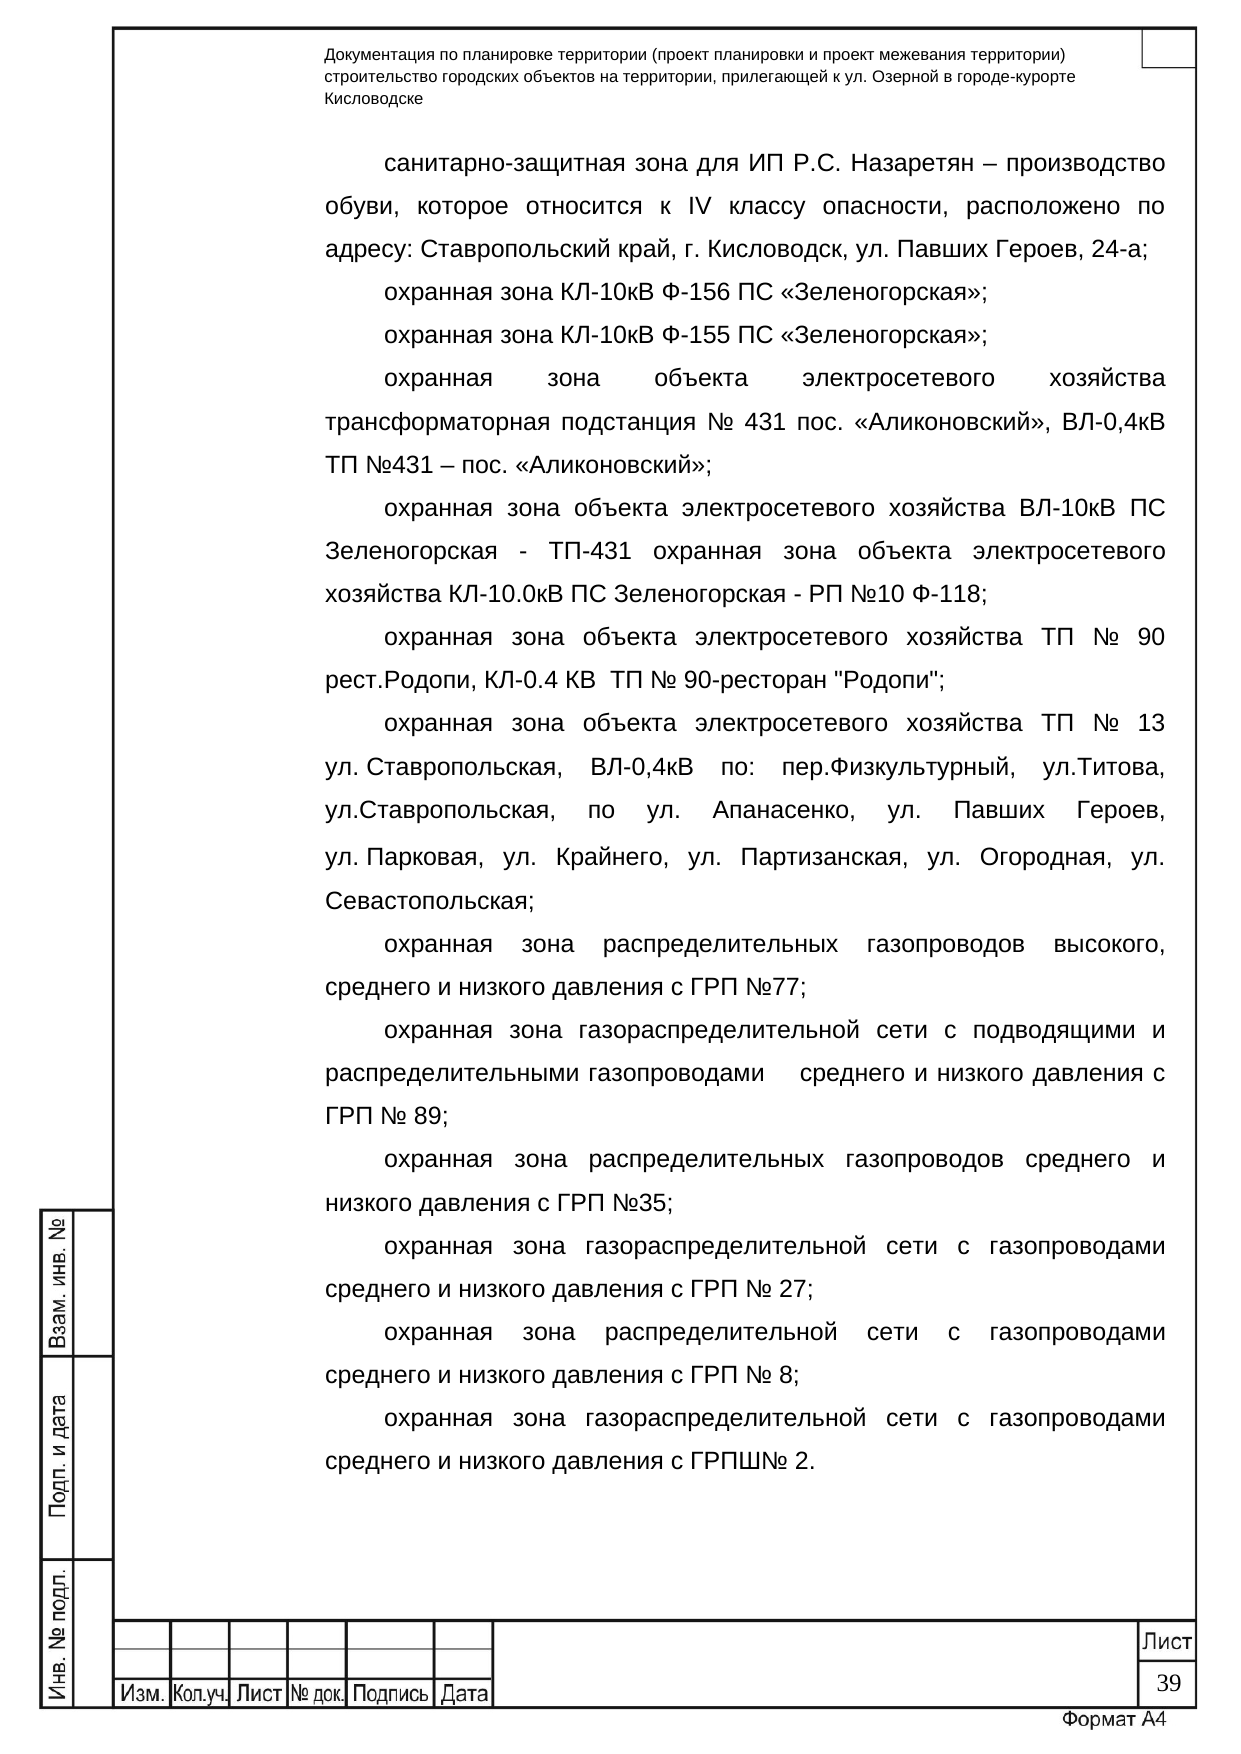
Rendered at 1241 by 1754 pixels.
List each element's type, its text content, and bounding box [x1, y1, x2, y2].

picture [39, 26, 1198, 1730]
subtitle охранная зона газораспределительной сети с подводящими и распределительными газопроводами среднего и низкого давления с ГРП № 89; [325, 1015, 1167, 1130]
subtitle охранная зона распределительных газопроводов среднего и низкого давления с ГРП №35; [325, 1144, 1167, 1216]
subtitle охранная зона газораспределительной сети с газопроводами среднего и низкого давления с ГРП № 27; [325, 1231, 1167, 1302]
subtitle охранная зона распределительных газопроводов высокого, среднего и низкого давления с ГРП №77; [325, 929, 1167, 1001]
subtitle охранная зона объекта электросетевого хозяйства ВЛ-10кВ ПС Зеленогорская - ТП-431 охранная зона объекта электросетевого хозяйства КЛ-10.0кВ ПС Зеленогорская - РП №10 Ф-118; [325, 493, 1167, 608]
subtitle охранная зона объекта электросетевого хозяйства ТП № 13 ул. Ставропольская, ВЛ-0,4кВ по: пер.Физкультурный, ул.Титова, ул.Ставропольская, по ул. Апанасенко, ул. Павших Героев, ул. Парковая, ул. Крайнего, ул. Партизанская, ул. Огородная, ул. Севастопольская; [325, 708, 1167, 914]
subtitle охранная зона объекта электросетевого хозяйства ТП № 90 рест.Родопи, КЛ-0.4 КВ ТП № 90-ресторан "Родопи"; [325, 622, 1167, 694]
subtitle охранная зона объекта электросетевого хозяйства трансформаторная подстанция № 431 пос. «Аликоновский», ВЛ-0,4кВ ТП №431 – пос. «Аликоновский»; [325, 363, 1167, 478]
subtitle охранная зона КЛ-10кВ Ф-156 ПС «Зеленогорская»; [325, 277, 1167, 306]
subtitle санитарно-защитная зона для ИП Р.С. Назаретян – производство обуви, которое относится к IV классу опасности, расположено по адресу: Ставропольский край, г. Кисловодск, ул. Павших Героев, 24-а; [325, 148, 1167, 263]
subtitle охранная зона газораспределительной сети с газопроводами среднего и низкого давления с ГРПШ№ 2. [325, 1403, 1167, 1475]
subtitle охранная зона распределительной сети с газопроводами среднего и низкого давления с ГРП № 8; [325, 1317, 1167, 1389]
subtitle охранная зона КЛ-10кВ Ф-155 ПС «Зеленогорская»; [325, 320, 1167, 349]
